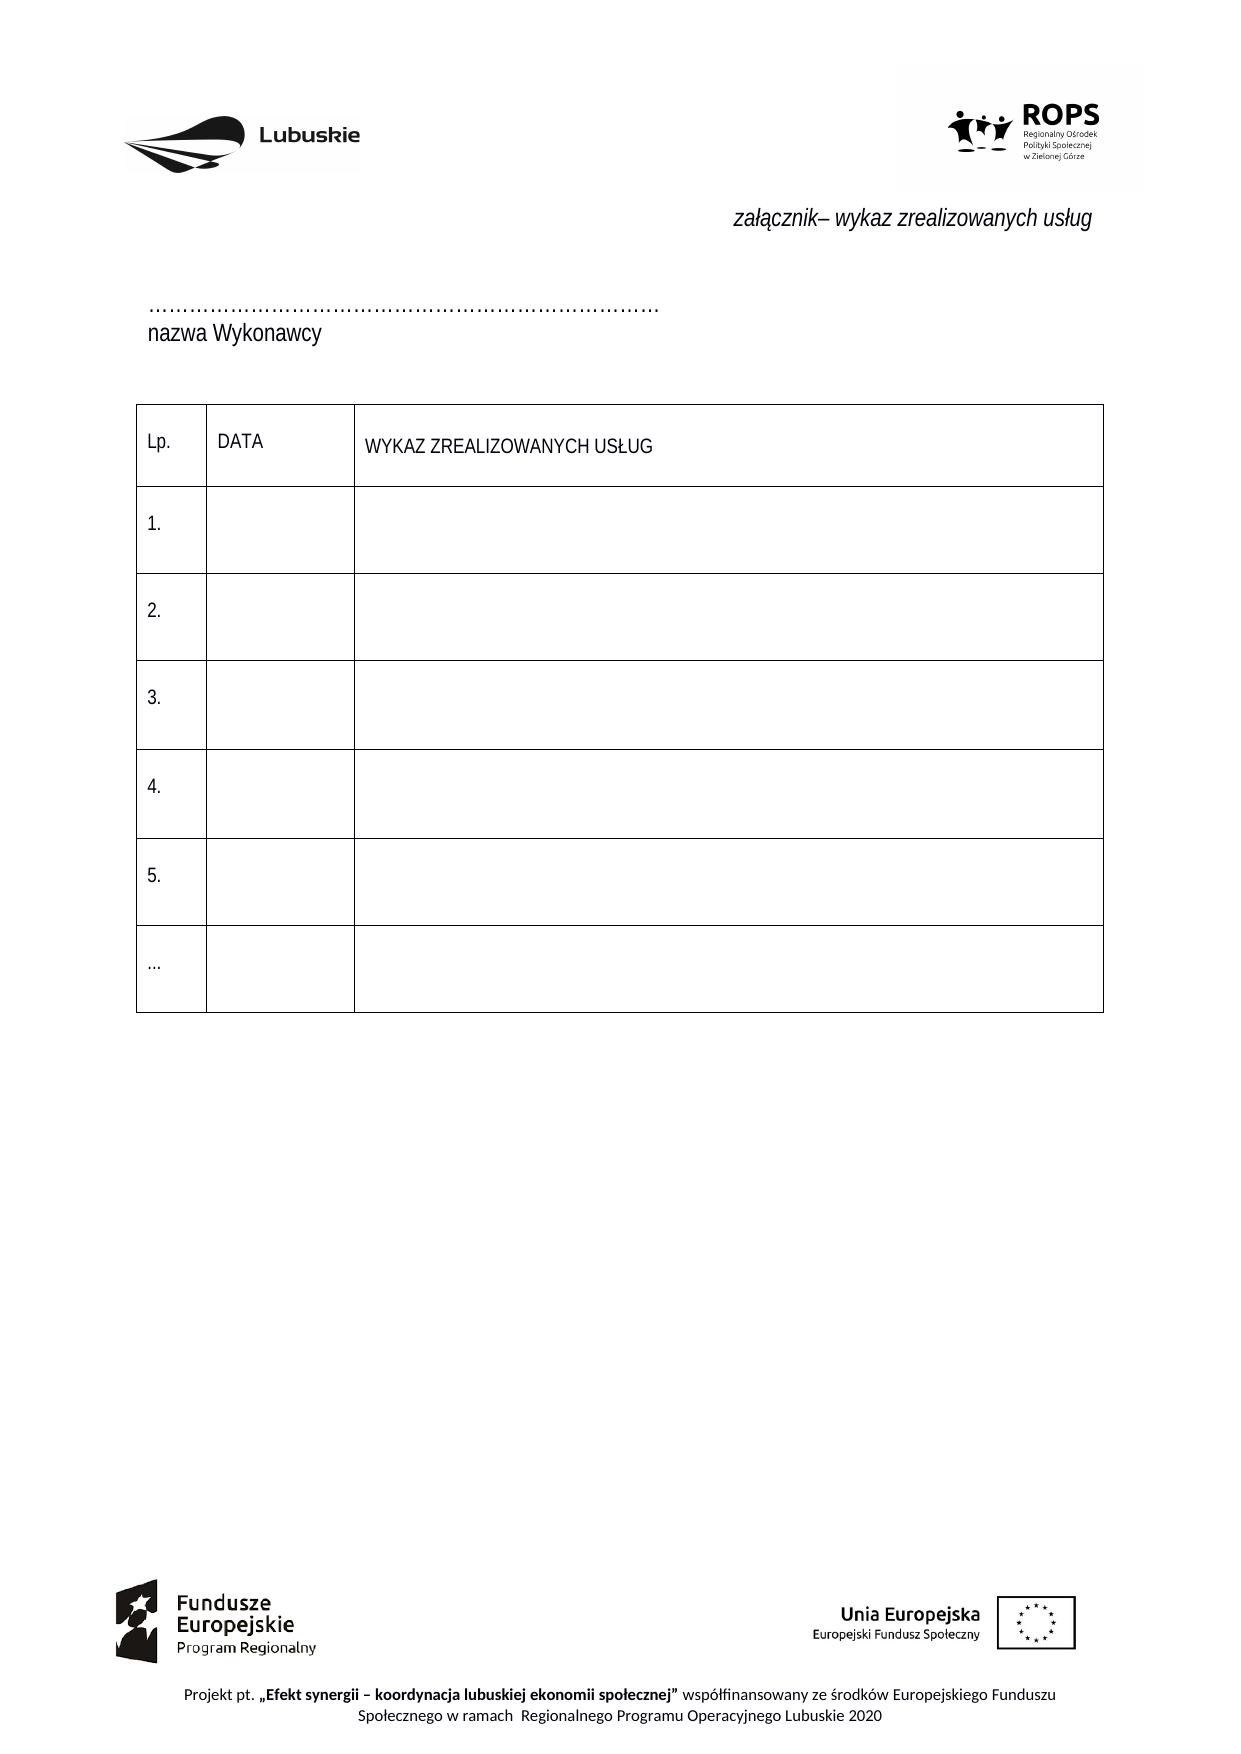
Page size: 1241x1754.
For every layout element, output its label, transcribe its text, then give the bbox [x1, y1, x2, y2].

table_cell [355, 839, 1103, 925]
table_cell ... [137, 926, 206, 1012]
table_header DATA [207, 405, 354, 486]
table_cell [355, 574, 1103, 660]
text załącznik– wykaz zrealizowanych usług [148, 203, 1093, 232]
text ………………………………………………………………… [148, 289, 1179, 318]
text nazwa Wykonawcy [148, 318, 1179, 346]
table_cell [207, 750, 354, 838]
picture [897, 65, 1146, 192]
table_cell [355, 487, 1103, 573]
table_cell [207, 926, 354, 1012]
table_cell [207, 839, 354, 925]
table_cell [207, 487, 354, 573]
table_cell [355, 661, 1103, 749]
table_cell [207, 661, 354, 749]
picture [123, 116, 360, 173]
table_cell 2. [137, 574, 206, 660]
picture [796, 1578, 1093, 1667]
table_cell [355, 750, 1103, 838]
table_cell 4. [137, 750, 206, 838]
table_header WYKAZ ZREALIZOWANYCH USŁUG [355, 405, 1103, 486]
picture [95, 1558, 365, 1681]
table_cell [355, 926, 1103, 1012]
table_cell 3. [137, 661, 206, 749]
table_cell 5. [137, 839, 206, 925]
table_cell 1. [137, 487, 206, 573]
table_header Lp. [137, 405, 206, 486]
table_cell [207, 574, 354, 660]
